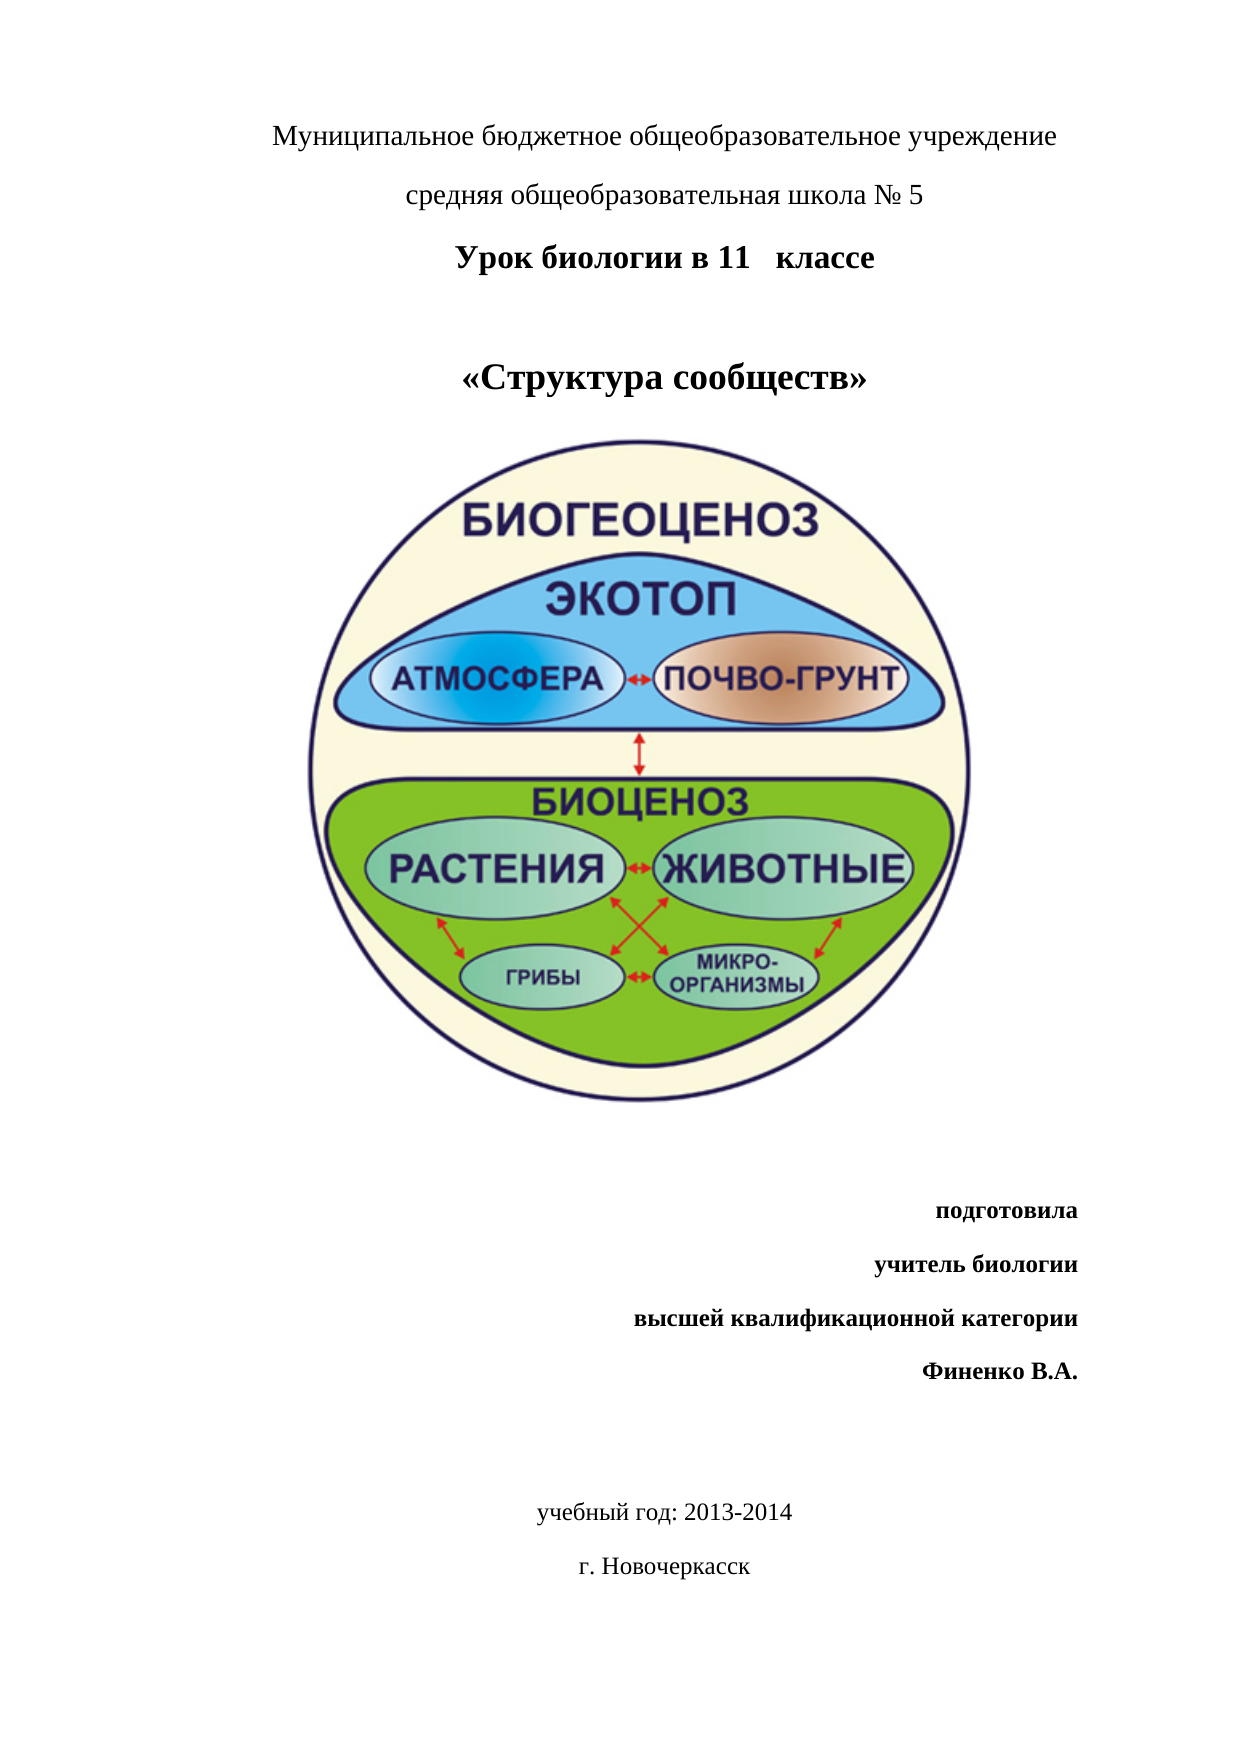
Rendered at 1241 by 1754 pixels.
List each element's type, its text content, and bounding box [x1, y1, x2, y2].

text средняя общеобразовательная школа № 5 [177, 177, 1152, 211]
text Урок биологии в 11 классе [177, 237, 1152, 275]
text Муниципальное бюджетное общеобразовательное учреждение [177, 118, 1152, 152]
text учебный год: 2013-2014 [177, 1497, 1152, 1526]
text подготовила [177, 1195, 1078, 1224]
text учитель биологии [177, 1249, 1078, 1277]
text Финенко В.А. [215, 1356, 1078, 1385]
picture [295, 425, 984, 1117]
text высшей квалификационной категории [177, 1303, 1078, 1331]
text г. Новочеркасск [177, 1551, 1152, 1580]
text «Структура сообществ» [177, 355, 1152, 398]
